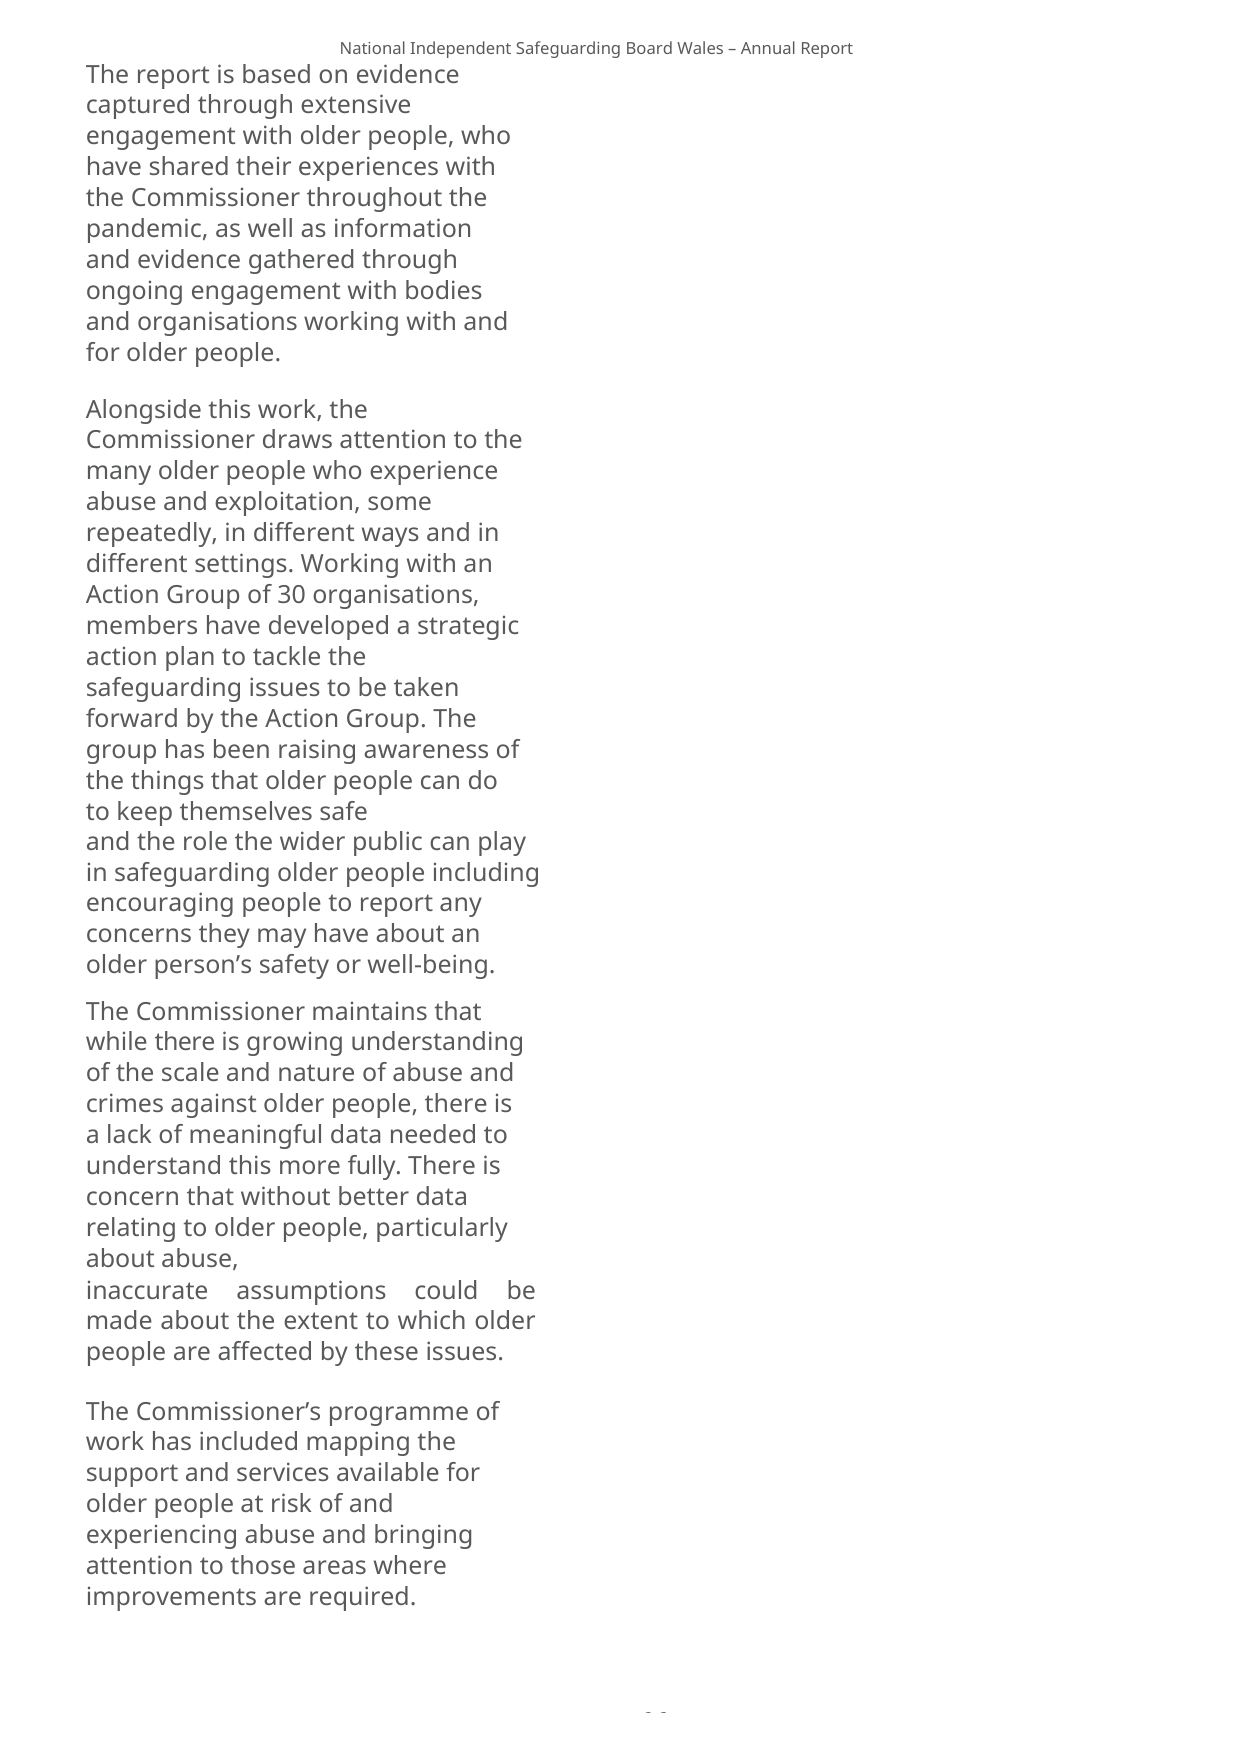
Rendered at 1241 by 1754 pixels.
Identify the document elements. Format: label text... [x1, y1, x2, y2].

text The Commissioner maintains that while there is growing understanding of the scale and nature of abuse and crimes against older people, there is a lack of meaningful data needed to understand this more fully. There is concern that without better data relating to older people, particularly about abuse, [86, 996, 529, 1275]
text Alongside this work, the Commissioner draws attention to the many older people who experience abuse and exploitation, some repeatedly, in different ways and in different settings. Working with an Action Group of 30 organisations, members have developed a strategic action plan to tackle the safeguarding issues to be taken forward by the Action Group. The group has been raising awareness of the things that older people can do to keep themselves safe [86, 393, 523, 828]
text inaccurate assumptions could be made about the extent to which older people are affected by these issues. [86, 1275, 536, 1368]
text The Commissioner’s programme of work has included mapping the support and services available for older people at risk of and experiencing abuse and bringing attention to those areas where improvements are required. [86, 1396, 526, 1613]
text The report is based on evidence captured through extensive engagement with older people, who have shared their experiences with the Commissioner throughout the pandemic, as well as information and evidence gathered through ongoing engagement with bodies and organisations working with and for older people. [86, 58, 513, 369]
text in safeguarding older people including encouraging people to report any concerns they may have about an older person’s safety or well-being. [86, 856, 544, 981]
text and the role the wider public can play [86, 828, 596, 856]
